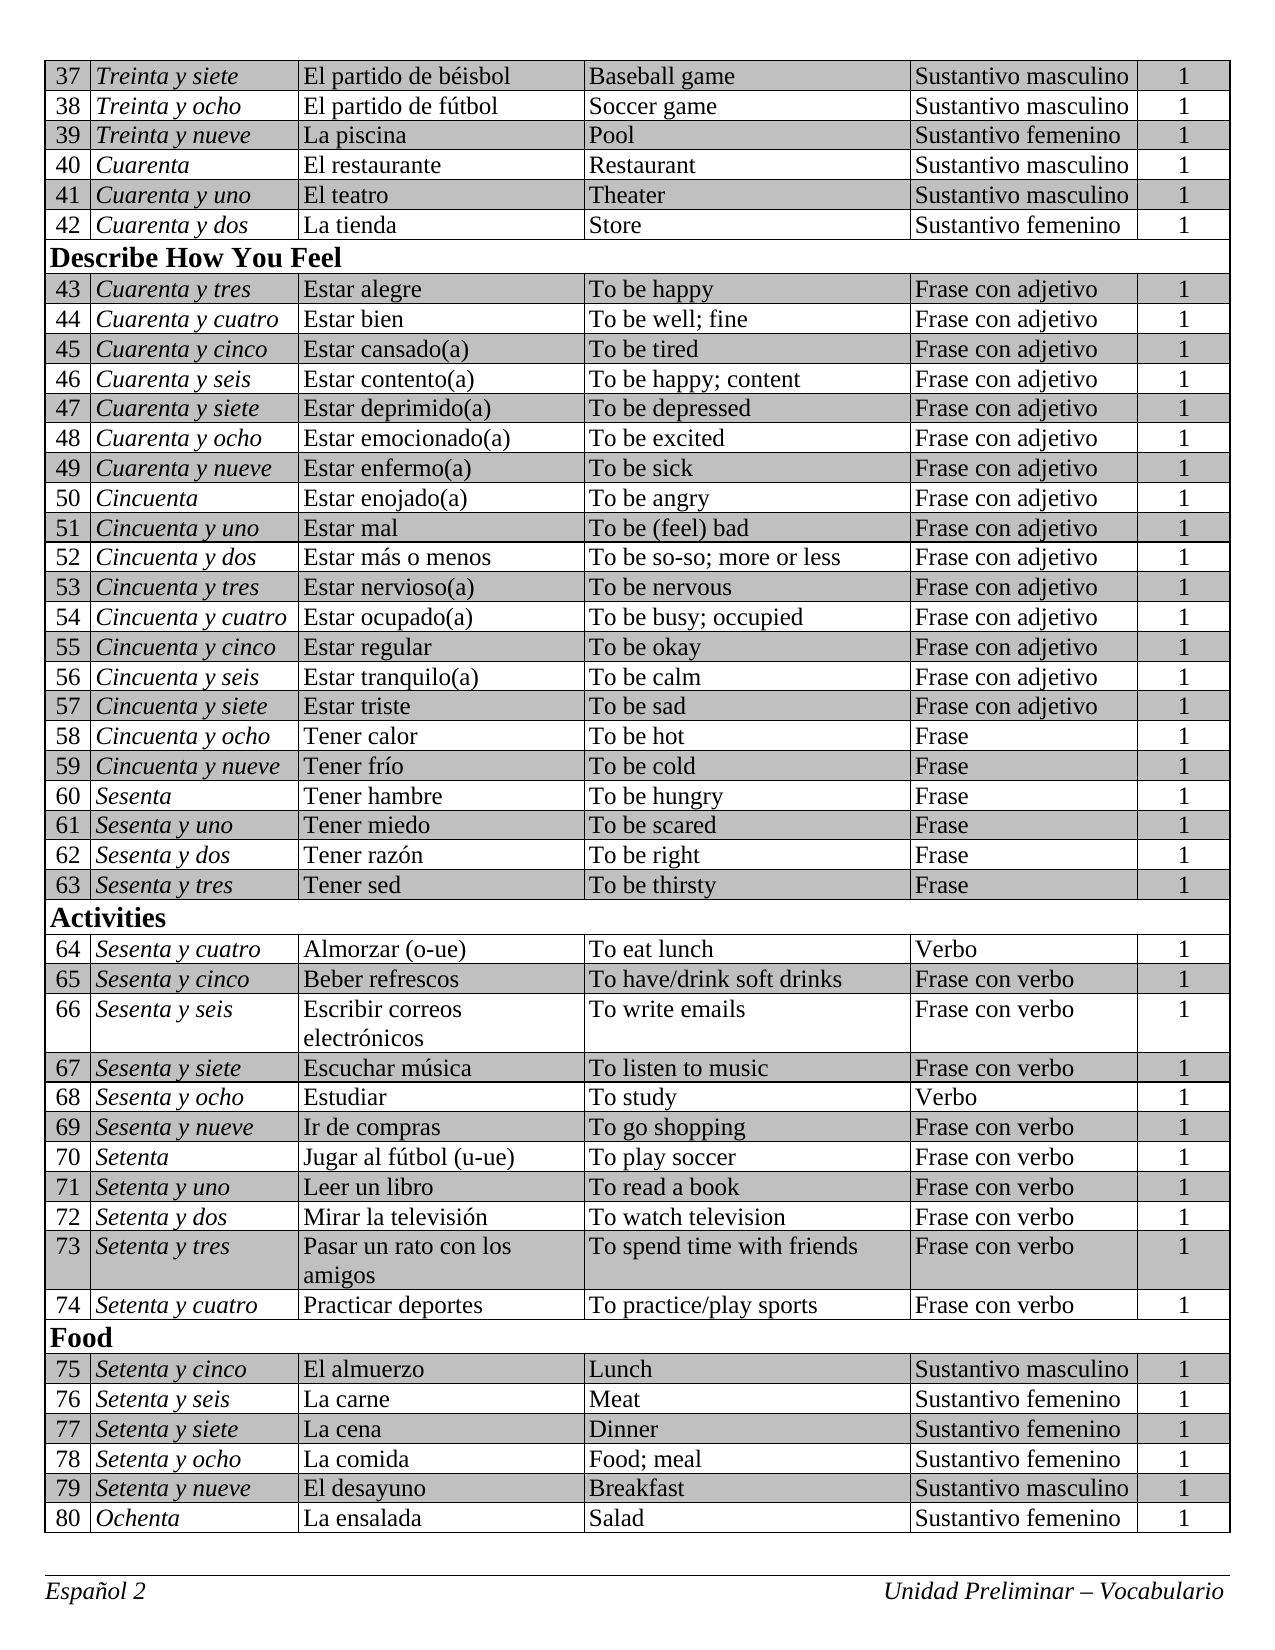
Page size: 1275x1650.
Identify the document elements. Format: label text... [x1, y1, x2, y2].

table_cell 48 [46, 423, 90, 452]
table_cell 77 [46, 1414, 90, 1443]
table_cell Tener razón [299, 840, 584, 869]
table_cell Cuarenta y dos [91, 210, 298, 239]
table_cell Sesenta [91, 781, 298, 809]
table_cell Breakfast [585, 1474, 910, 1502]
table_cell 1 [1138, 1290, 1229, 1319]
table_cell Estar alegre [299, 274, 584, 303]
table_cell Estar ocupado(a) [299, 602, 584, 631]
table_cell 1 [1138, 721, 1229, 750]
table_cell Setenta y cinco [91, 1354, 298, 1383]
table_cell Cuarenta y tres [91, 274, 298, 303]
table_cell Frase con adjetivo [911, 304, 1137, 333]
table_cell To be (feel) bad [585, 513, 910, 541]
table_cell Escuchar música [299, 1053, 584, 1081]
table_cell 1 [1138, 1202, 1229, 1230]
table_cell Treinta y nueve [91, 121, 298, 149]
table_cell Beber refrescos [299, 964, 584, 993]
table_cell 59 [46, 751, 90, 780]
table_cell Estar cansado(a) [299, 334, 584, 363]
table_cell Cincuenta y dos [91, 543, 298, 571]
table_cell 44 [46, 304, 90, 333]
table_cell La tienda [299, 210, 584, 239]
table_cell 1 [1138, 870, 1229, 899]
table_cell Restaurant [585, 150, 910, 179]
table_cell Frase con adjetivo [911, 364, 1137, 392]
table_cell To go shopping [585, 1112, 910, 1141]
table_cell Cincuenta y cuatro [91, 602, 298, 631]
table_cell Estar triste [299, 691, 584, 720]
table_cell Practicar deportes [299, 1290, 584, 1319]
table_cell 1 [1138, 840, 1229, 869]
table_cell 80 [46, 1503, 90, 1532]
table_cell 64 [46, 935, 90, 963]
table_cell Frase con verbo [911, 1202, 1137, 1230]
table_cell Frase con verbo [911, 1172, 1137, 1201]
table_cell To be happy; content [585, 364, 910, 392]
table_cell To be thirsty [585, 870, 910, 899]
table_cell Tener frío [299, 751, 584, 780]
table_cell To write emails [585, 994, 910, 1052]
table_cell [911, 91, 1137, 119]
table_cell La ensalada [299, 1503, 584, 1532]
table_cell La cena [299, 1414, 584, 1443]
table_cell 69 [46, 1112, 90, 1141]
table_cell 1 [1138, 1503, 1229, 1532]
table_cell Setenta [91, 1142, 298, 1171]
table_cell 38 [46, 91, 90, 119]
table_cell Store [585, 210, 910, 239]
table_cell Food [46, 1320, 1229, 1353]
table_cell Sustantivo femenino [911, 121, 1137, 149]
table_cell To be depressed [585, 394, 910, 422]
table_cell 47 [46, 394, 90, 422]
table_cell Tener calor [299, 721, 584, 750]
table_cell Cuarenta y cuatro [91, 304, 298, 333]
table_cell La comida [299, 1444, 584, 1472]
table_cell 1 [1138, 1142, 1229, 1171]
table_cell 1 [1138, 334, 1229, 363]
table_cell To study [585, 1083, 910, 1111]
table_cell Ir de compras [299, 1112, 584, 1141]
table_cell 1 [1138, 781, 1229, 809]
table_cell Leer un libro [299, 1172, 584, 1201]
table_cell El teatro [299, 180, 584, 209]
table_cell Frase con verbo [911, 994, 1137, 1052]
table_cell 1 [1138, 1083, 1229, 1111]
table_cell 1 [1138, 662, 1229, 690]
table_cell Sesenta y cuatro [91, 935, 298, 963]
table_cell Frase con adjetivo [911, 602, 1137, 631]
table_cell Sustantivo masculino [911, 180, 1137, 209]
table_cell Activities [46, 900, 1229, 933]
table_cell Pool [585, 121, 910, 149]
table_cell Setenta y uno [91, 1172, 298, 1201]
table_cell To be hot [585, 721, 910, 750]
table_cell 1 [1138, 935, 1229, 963]
table_cell To have/drink soft drinks [585, 964, 910, 993]
table_cell To be cold [585, 751, 910, 780]
table_cell Estar deprimido(a) [299, 394, 584, 422]
table_cell 49 [46, 453, 90, 482]
table_cell 1 [1138, 751, 1229, 780]
table_cell To be so-so; more or less [585, 543, 910, 571]
table_cell Frase con adjetivo [911, 394, 1137, 422]
table_cell 53 [46, 572, 90, 601]
table_cell Setenta y tres [91, 1231, 298, 1289]
table_cell 78 [46, 1444, 90, 1472]
table_cell 40 [46, 150, 90, 179]
table_cell Cuarenta y nueve [91, 453, 298, 482]
table_cell 63 [46, 870, 90, 899]
table_cell 1 [1138, 811, 1229, 839]
table_cell 43 [46, 274, 90, 303]
table_cell Cuarenta [91, 150, 298, 179]
table_cell To be nervous [585, 572, 910, 601]
table_cell El partido de fútbol [299, 91, 584, 119]
table_cell La carne [299, 1384, 584, 1413]
table_cell 1 [1138, 1231, 1229, 1289]
table_cell Food; meal [585, 1444, 910, 1472]
table_cell 1 [1138, 304, 1229, 333]
table_cell Sustantivo femenino [911, 1414, 1137, 1443]
table_cell 1 [1138, 543, 1229, 571]
table_cell Frase con adjetivo [911, 543, 1137, 571]
table_cell 73 [46, 1231, 90, 1289]
table_cell Estar tranquilo(a) [299, 662, 584, 690]
table_cell Frase con verbo [911, 1112, 1137, 1141]
table_cell 1 [1138, 1053, 1229, 1081]
table_cell To be right [585, 840, 910, 869]
table_cell To be happy [585, 274, 910, 303]
table_cell La piscina [299, 121, 584, 149]
table_cell To spend time with friends [585, 1231, 910, 1289]
table_cell Sesenta y uno [91, 811, 298, 839]
table_cell 1 [1138, 1414, 1229, 1443]
table_cell Estar más o menos [299, 543, 584, 571]
table_cell Almorzar (o-ue) [299, 935, 584, 963]
table_cell Tener sed [299, 870, 584, 899]
table_cell Frase con adjetivo [911, 572, 1137, 601]
table_cell 1 [1138, 964, 1229, 993]
table_cell Frase con verbo [911, 964, 1137, 993]
table_cell Setenta y ocho [91, 1444, 298, 1472]
table_cell Frase con adjetivo [911, 483, 1137, 512]
table_cell Sesenta y cinco [91, 964, 298, 993]
table_cell 54 [46, 602, 90, 631]
table_cell Cincuenta y siete [91, 691, 298, 720]
table_cell Cincuenta y uno [91, 513, 298, 541]
table_cell 1 [1138, 1444, 1229, 1472]
table_cell To be sick [585, 453, 910, 482]
table_cell 1 [1138, 1172, 1229, 1201]
table_cell 41 [46, 180, 90, 209]
table_cell 57 [46, 691, 90, 720]
table_cell 1 [1138, 1112, 1229, 1141]
table_cell Sustantivo femenino [911, 1503, 1137, 1532]
table_cell To eat lunch [585, 935, 910, 963]
table_cell To watch television [585, 1202, 910, 1230]
table_cell 76 [46, 1384, 90, 1413]
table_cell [911, 61, 1137, 90]
table_cell Dinner [585, 1414, 910, 1443]
table_cell 65 [46, 964, 90, 993]
table_cell Cincuenta y seis [91, 662, 298, 690]
table_cell Sustantivo femenino [911, 1384, 1137, 1413]
table_cell Estudiar [299, 1083, 584, 1111]
table_cell Setenta y dos [91, 1202, 298, 1230]
table_cell Frase con adjetivo [911, 423, 1137, 452]
table_cell Soccer game [585, 91, 910, 119]
table_cell Tener miedo [299, 811, 584, 839]
table_cell Estar regular [299, 632, 584, 661]
table_cell 1 [1138, 364, 1229, 392]
table_cell Sustantivo masculino [911, 1354, 1137, 1383]
table_cell Salad [585, 1503, 910, 1532]
table_cell 1 [1138, 91, 1229, 119]
table_cell Setenta y seis [91, 1384, 298, 1413]
table_cell El restaurante [299, 150, 584, 179]
table_cell Cuarenta y uno [91, 180, 298, 209]
table_cell To practice/play sports [585, 1290, 910, 1319]
table_cell 51 [46, 513, 90, 541]
table_cell Frase con adjetivo [911, 334, 1137, 363]
table_cell To listen to music [585, 1053, 910, 1081]
table_cell Escribir correos electrónicos [299, 994, 584, 1052]
table_cell Frase con adjetivo [911, 274, 1137, 303]
table_cell 1 [1138, 274, 1229, 303]
table_cell To be hungry [585, 781, 910, 809]
table_cell Frase [911, 721, 1137, 750]
table_cell Estar enfermo(a) [299, 453, 584, 482]
table_cell Baseball game [585, 61, 910, 90]
table_cell Cuarenta y siete [91, 394, 298, 422]
table_cell 1 [1138, 61, 1229, 90]
table_cell 1 [1138, 1354, 1229, 1383]
table_cell Frase [911, 781, 1137, 809]
table_cell 79 [46, 1474, 90, 1502]
table_cell 1 [1138, 602, 1229, 631]
table_cell 1 [1138, 423, 1229, 452]
table_cell 1 [1138, 513, 1229, 541]
table_cell 66 [46, 994, 90, 1052]
table_cell El almuerzo [299, 1354, 584, 1383]
table_cell To be scared [585, 811, 910, 839]
table_cell 70 [46, 1142, 90, 1171]
table_cell 39 [46, 121, 90, 149]
table_cell 1 [1138, 453, 1229, 482]
table_cell To be excited [585, 423, 910, 452]
table_cell Cincuenta y ocho [91, 721, 298, 750]
table_cell Estar emocionado(a) [299, 423, 584, 452]
table_cell Frase con adjetivo [911, 662, 1137, 690]
table_cell Sesenta y ocho [91, 1083, 298, 1111]
table_cell Setenta y siete [91, 1414, 298, 1443]
table_cell To be calm [585, 662, 910, 690]
table_cell 1 [1138, 180, 1229, 209]
table_cell Sustantivo femenino [911, 210, 1137, 239]
table_cell Cuarenta y seis [91, 364, 298, 392]
table_cell Cincuenta [91, 483, 298, 512]
table_cell 72 [46, 1202, 90, 1230]
table_cell 55 [46, 632, 90, 661]
table_cell Pasar un rato con los amigos [299, 1231, 584, 1289]
table_cell Sustantivo masculino [911, 1474, 1137, 1502]
table_cell 56 [46, 662, 90, 690]
table_cell Frase con adjetivo [911, 453, 1137, 482]
table_cell 1 [1138, 483, 1229, 512]
table_cell 50 [46, 483, 90, 512]
table_cell Setenta y cuatro [91, 1290, 298, 1319]
table_cell Lunch [585, 1354, 910, 1383]
table_cell Sesenta y dos [91, 840, 298, 869]
table_cell 1 [1138, 632, 1229, 661]
table_cell To be angry [585, 483, 910, 512]
table_cell Frase con verbo [911, 1290, 1137, 1319]
table_cell To be busy; occupied [585, 602, 910, 631]
table_cell Tener hambre [299, 781, 584, 809]
table_cell 46 [46, 364, 90, 392]
table_cell 52 [46, 543, 90, 571]
table_cell Cincuenta y cinco [91, 632, 298, 661]
table_cell 1 [1138, 994, 1229, 1052]
table_cell Ochenta [91, 1503, 298, 1532]
table_cell Estar nervioso(a) [299, 572, 584, 601]
table_cell Frase con verbo [911, 1231, 1137, 1289]
table_cell Frase con verbo [911, 1142, 1137, 1171]
table_cell Jugar al fútbol (u-ue) [299, 1142, 584, 1171]
table_cell 71 [46, 1172, 90, 1201]
table_cell 1 [1138, 572, 1229, 601]
table_cell 61 [46, 811, 90, 839]
table_cell 74 [46, 1290, 90, 1319]
table_cell Cincuenta y nueve [91, 751, 298, 780]
table_cell Setenta y nueve [91, 1474, 298, 1502]
table_cell 62 [46, 840, 90, 869]
table_cell 68 [46, 1083, 90, 1111]
table_cell To be okay [585, 632, 910, 661]
table_cell 67 [46, 1053, 90, 1081]
table_cell 37 [46, 61, 90, 90]
table_cell Sustantivo masculino [911, 150, 1137, 179]
table_cell 42 [46, 210, 90, 239]
table_cell Frase [911, 751, 1137, 780]
table_cell Frase [911, 840, 1137, 869]
table_cell 1 [1138, 121, 1229, 149]
table_cell Estar contento(a) [299, 364, 584, 392]
table_cell 58 [46, 721, 90, 750]
table_cell Theater [585, 180, 910, 209]
table_cell 1 [1138, 1474, 1229, 1502]
table_cell Treinta y ocho [91, 91, 298, 119]
table_cell Cuarenta y cinco [91, 334, 298, 363]
table_cell 1 [1138, 691, 1229, 720]
table_cell To be well; fine [585, 304, 910, 333]
table_cell El desayuno [299, 1474, 584, 1502]
table_cell To play soccer [585, 1142, 910, 1171]
table_cell Sesenta y nueve [91, 1112, 298, 1141]
table_cell Meat [585, 1384, 910, 1413]
table_cell 1 [1138, 210, 1229, 239]
table_cell Frase [911, 870, 1137, 899]
table_cell Frase [911, 811, 1137, 839]
table_cell Estar mal [299, 513, 584, 541]
table_cell Treinta y siete [91, 61, 298, 90]
table_cell 1 [1138, 1384, 1229, 1413]
table_cell 75 [46, 1354, 90, 1383]
table_cell Describe How You Feel [46, 240, 1229, 273]
table_cell 1 [1138, 150, 1229, 179]
table_cell To be tired [585, 334, 910, 363]
table_cell Frase con adjetivo [911, 513, 1137, 541]
table_cell Sesenta y tres [91, 870, 298, 899]
table_cell Cuarenta y ocho [91, 423, 298, 452]
table_cell Verbo [911, 1083, 1137, 1111]
table_cell Sesenta y seis [91, 994, 298, 1052]
table_cell Sesenta y siete [91, 1053, 298, 1081]
table_cell El partido de béisbol [299, 61, 584, 90]
table_cell Frase con adjetivo [911, 632, 1137, 661]
table_cell Estar enojado(a) [299, 483, 584, 512]
table_cell To read a book [585, 1172, 910, 1201]
table_cell Frase con adjetivo [911, 691, 1137, 720]
table_cell 1 [1138, 394, 1229, 422]
table_cell 45 [46, 334, 90, 363]
table_cell Sustantivo femenino [911, 1444, 1137, 1472]
table_cell Cincuenta y tres [91, 572, 298, 601]
table_cell Mirar la televisión [299, 1202, 584, 1230]
table_cell 60 [46, 781, 90, 809]
table_cell Estar bien [299, 304, 584, 333]
table_cell Frase con verbo [911, 1053, 1137, 1081]
table_cell Verbo [911, 935, 1137, 963]
table_cell To be sad [585, 691, 910, 720]
